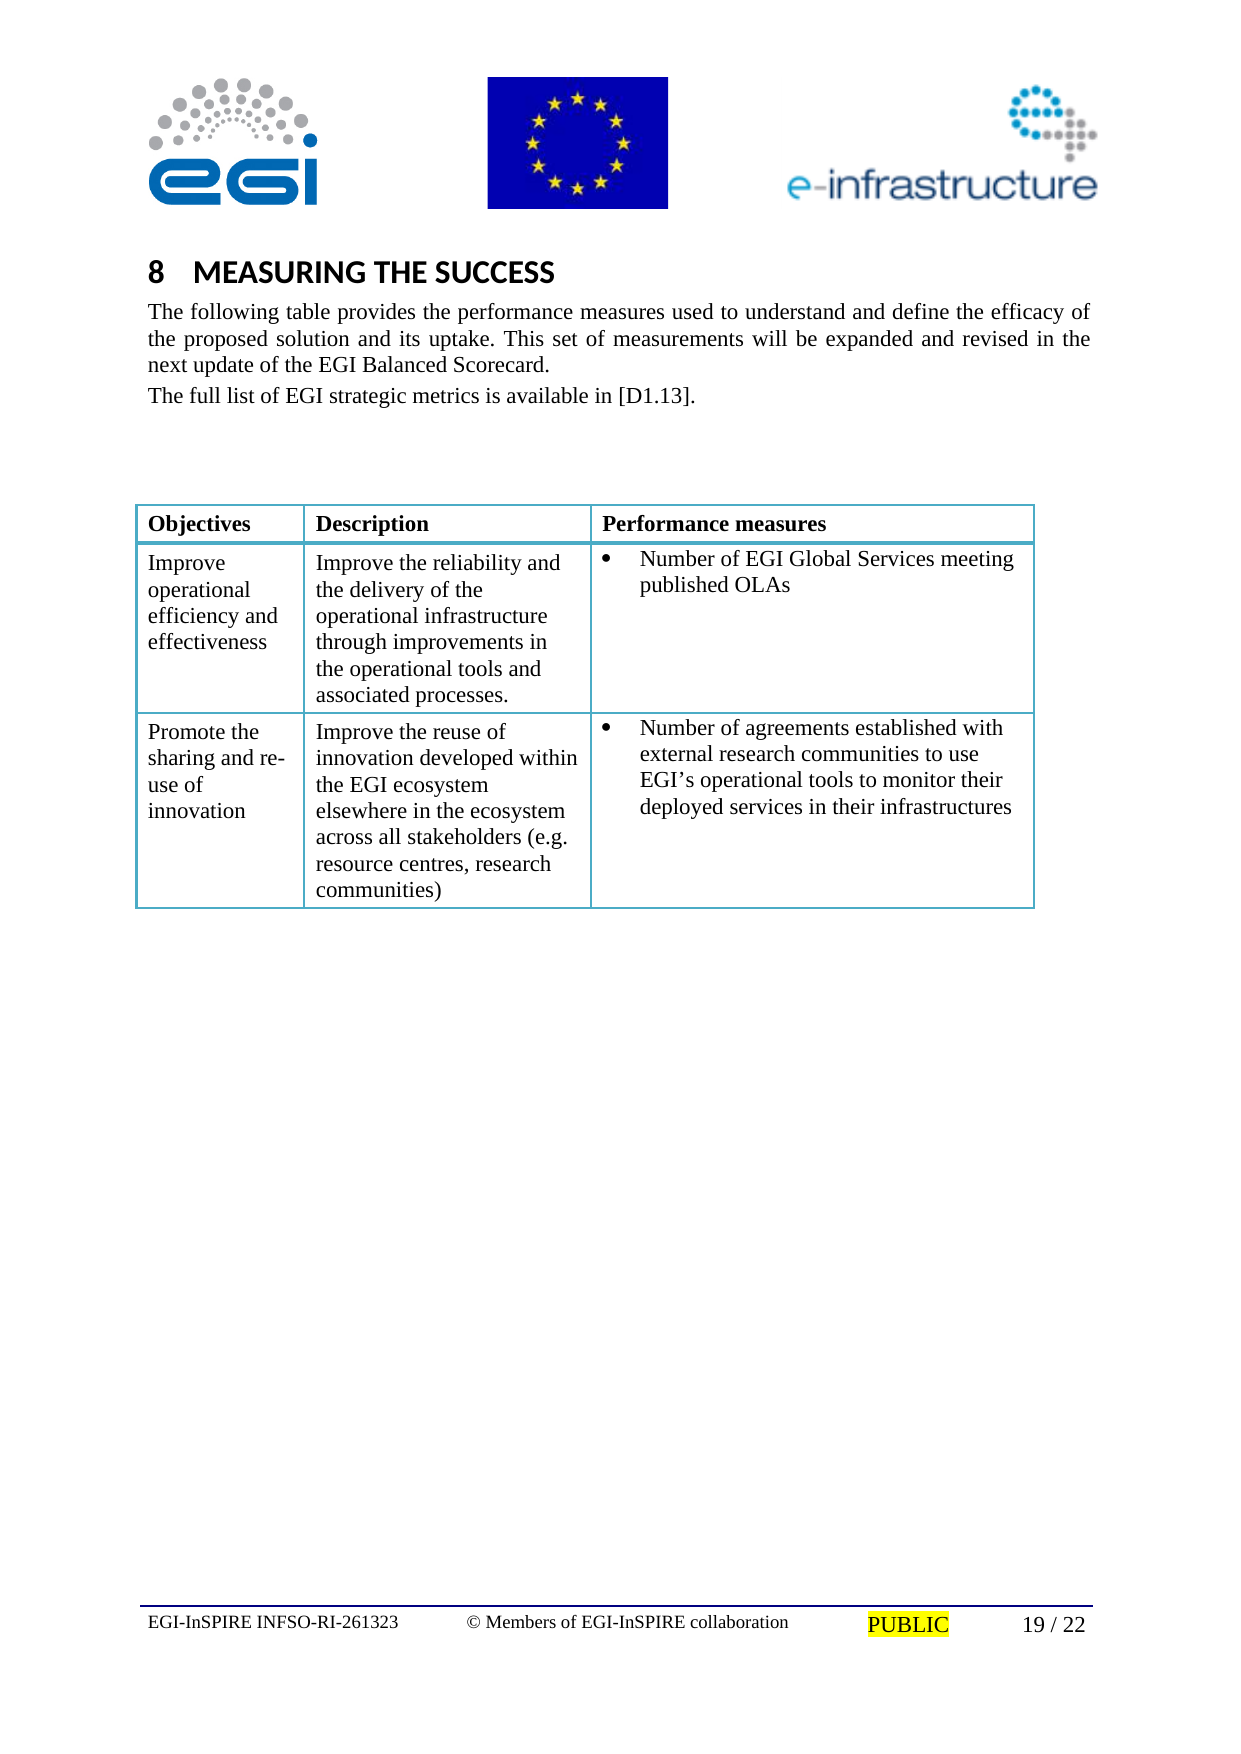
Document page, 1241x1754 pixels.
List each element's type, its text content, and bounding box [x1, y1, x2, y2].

text The following table provides the performance measures used to understand and define the efficacy of the proposed solution and its uptake. This set of measurements will be expanded and revised in the next update of the EGI Balanced Scorecard. [148, 298, 1092, 377]
table_header Performance measures [592, 506, 1033, 541]
table_cell Improve the reuse of innovation developed within the EGI ecosystem elsewhere in the ecosystem across all stakeholders (e.g. resource centres, research communities) [305, 714, 590, 907]
table_cell Number of agreements established with external research communities to use EGI’s operational tools to monitor their deployed services in their infrastructures [592, 714, 1033, 907]
picture [780, 77, 1106, 209]
picture [487, 77, 669, 209]
table_cell Promote the sharing and re-use of innovation [138, 714, 303, 907]
subtitle Measuring the Success [148, 251, 1092, 292]
text The full list of EGI strategic metrics is available in [D1.13]. [148, 382, 1092, 408]
table_cell Improve operational efficiency and effectiveness [138, 545, 303, 712]
table_cell Number of EGI Global Services meeting published OLAs [592, 545, 1033, 712]
table_header Description [305, 506, 590, 541]
picture [147, 77, 319, 207]
table_header Objectives [138, 506, 303, 541]
table_cell Improve the reliability and the delivery of the operational infrastructure through improvements in the operational tools and associated processes. [305, 545, 590, 712]
